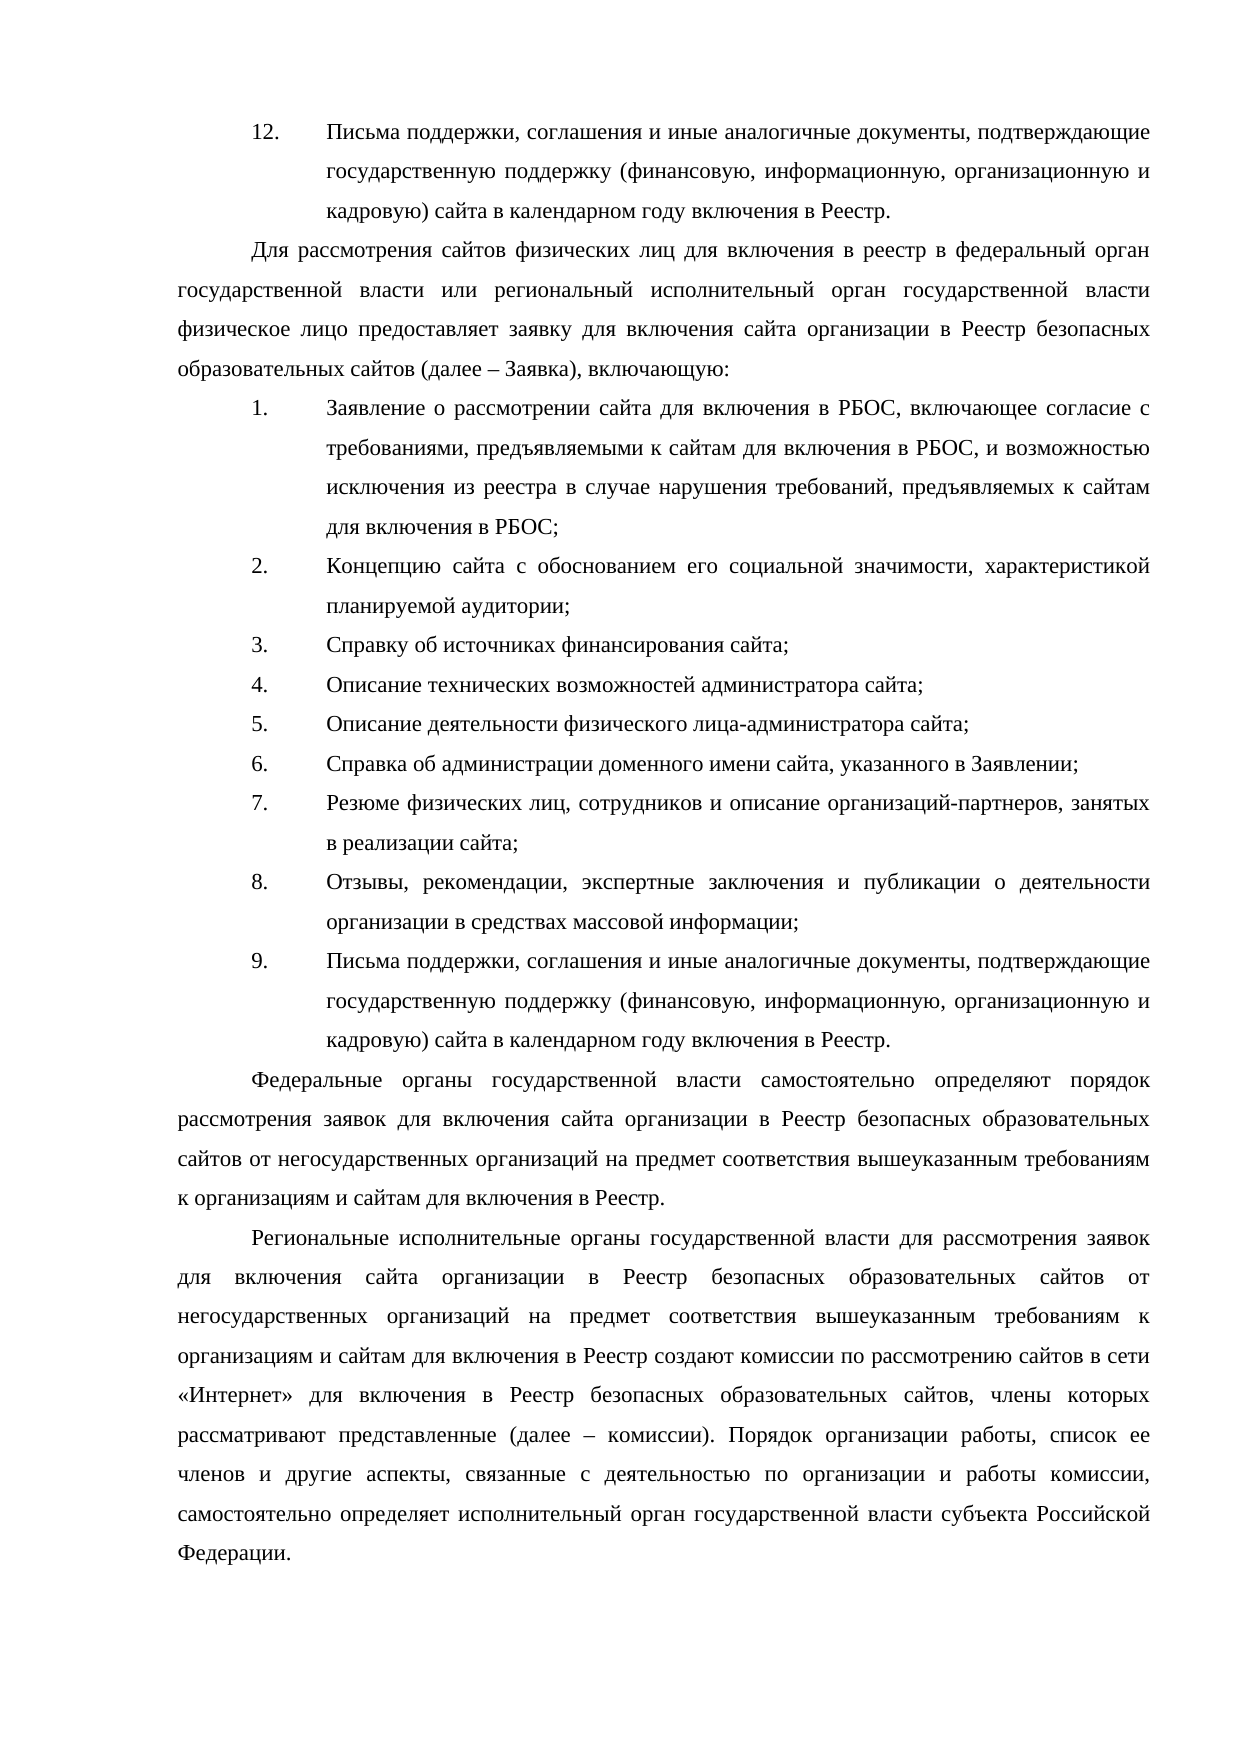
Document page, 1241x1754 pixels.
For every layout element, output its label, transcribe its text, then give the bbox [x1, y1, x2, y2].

list Концепцию сайта с обоснованием его социальной значимости, характеристикой планируемой аудитории; [251, 552, 1152, 618]
list Письма поддержки, соглашения и иные аналогичные документы, подтверждающие государственную поддержку (финансовую, информационную, организационную и кадровую) сайта в календарном году включения в Реестр. [251, 947, 1152, 1052]
text Региональные исполнительные органы государственной власти для рассмотрения заявок для включения сайта организации в Реестр безопасных образовательных сайтов от негосударственных организаций на предмет соответствия вышеуказанным требованиям к организациям и сайтам для включения в Реестр создают комиссии по рассмотрению сайтов в сети «Интернет» для включения в Реестр безопасных образовательных сайтов, члены которых рассматривают представленные (далее – комиссии). Порядок организации работы, список ее членов и другие аспекты, связанные с деятельностью по организации и работы комиссии, самостоятельно определяет исполнительный орган государственной власти субъекта Российской Федерации. [177, 1223, 1152, 1566]
list Резюме физических лиц, сотрудников и описание организаций-партнеров, занятых в реализации сайта; [251, 789, 1152, 855]
list Справка об администрации доменного имени сайта, указанного в Заявлении; [251, 750, 1152, 776]
list Письма поддержки, соглашения и иные аналогичные документы, подтверждающие государственную поддержку (финансовую, информационную, организационную и кадровую) сайта в календарном году включения в Реестр. [251, 118, 1152, 223]
list Справку об источниках финансирования сайта; [251, 631, 1152, 658]
list Описание технических возможностей администратора сайта; [251, 671, 1152, 697]
list Отзывы, рекомендации, экспертные заключения и публикации о деятельности организации в средствах массовой информации; [251, 868, 1152, 934]
list Заявление о рассмотрении сайта для включения в РБОС, включающее согласие с требованиями, предъявляемыми к сайтам для включения в РБОС, и возможностью исключения из реестра в случае нарушения требований, предъявляемых к сайтам для включения в РБОС; [251, 394, 1152, 539]
text Федеральные органы государственной власти самостоятельно определяют порядок рассмотрения заявок для включения сайта организации в Реестр безопасных образовательных сайтов от негосударственных организаций на предмет соответствия вышеуказанным требованиям к организациям и сайтам для включения в Реестр. [177, 1066, 1152, 1210]
list Описание деятельности физического лица-администратора сайта; [251, 710, 1152, 737]
text Для рассмотрения сайтов физических лиц для включения в реестр в федеральный орган государственной власти или региональный исполнительный орган государственной власти физическое лицо предоставляет заявку для включения сайта организации в Реестр безопасных образовательных сайтов (далее – Заявка), включающую: [177, 237, 1152, 381]
